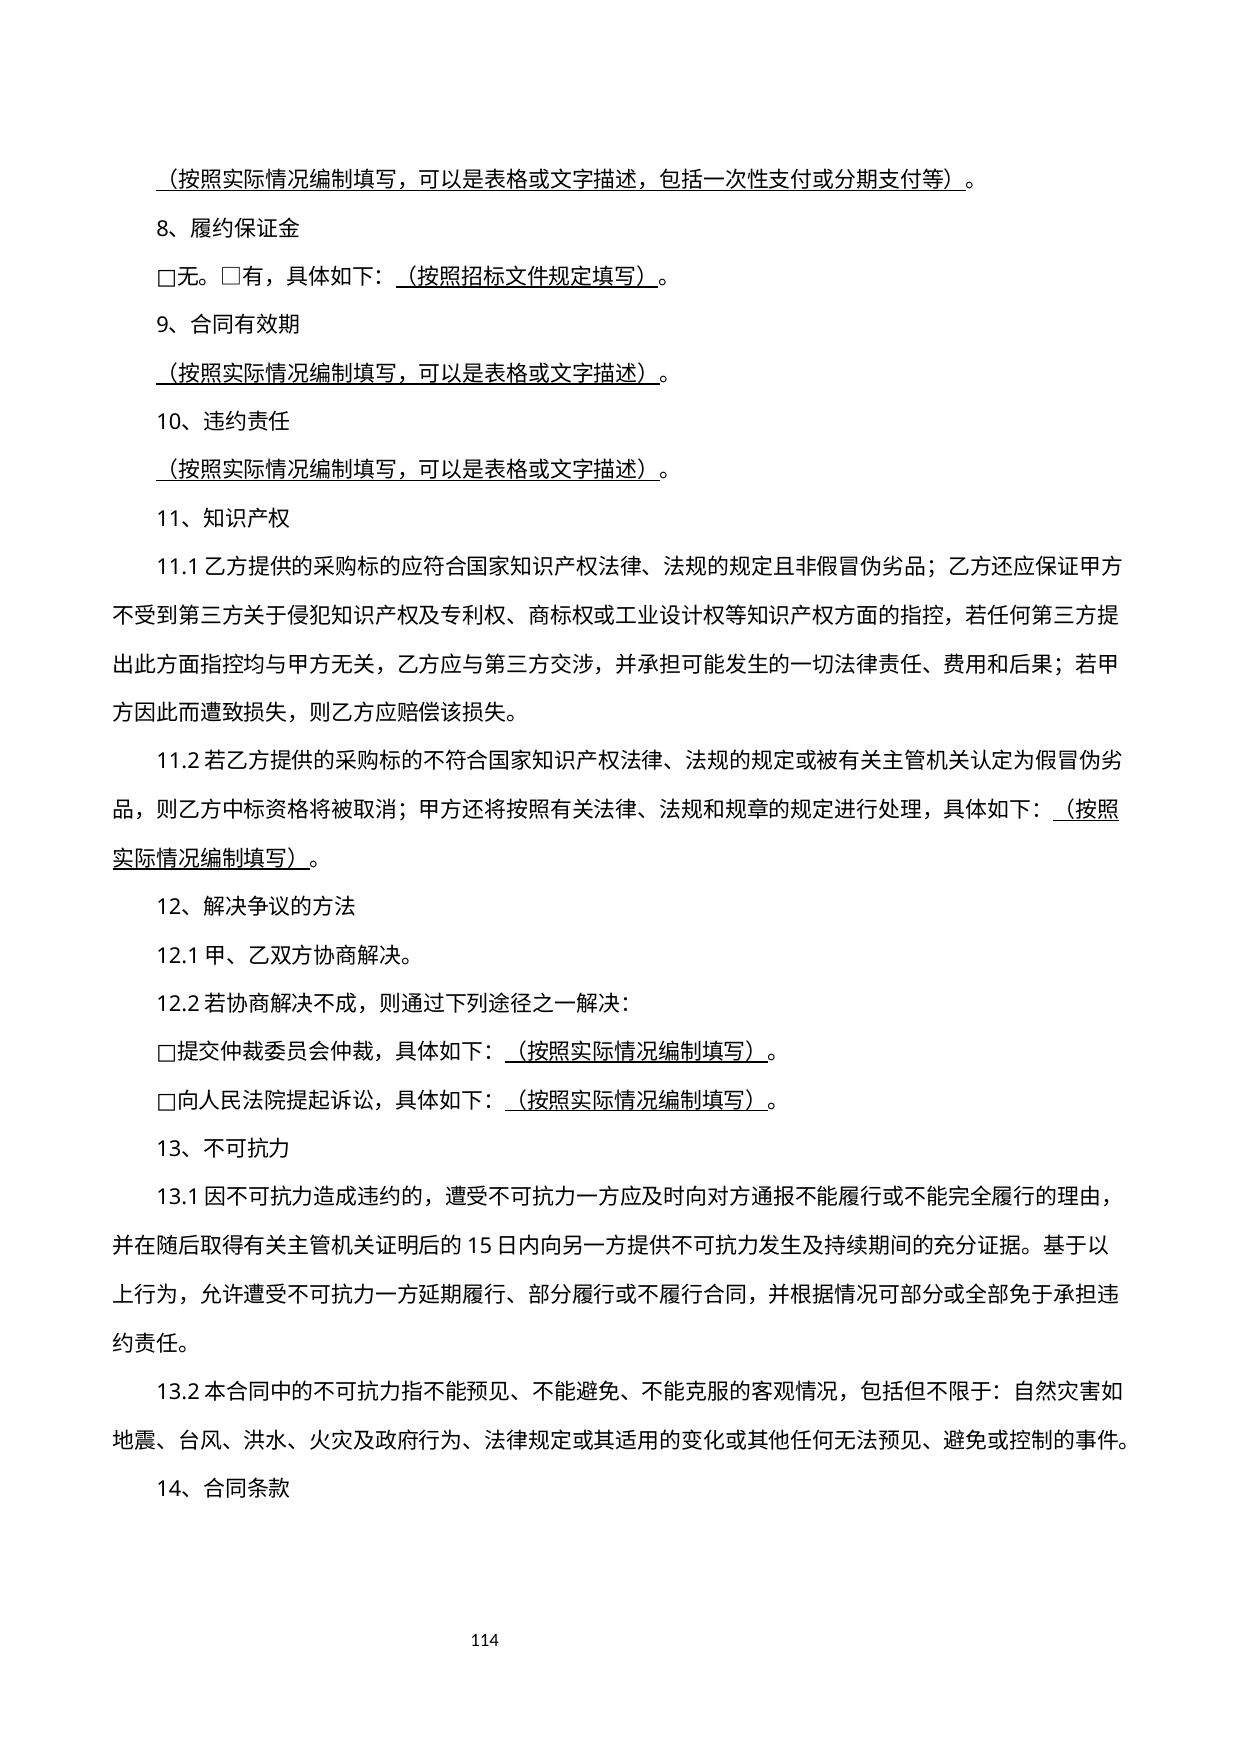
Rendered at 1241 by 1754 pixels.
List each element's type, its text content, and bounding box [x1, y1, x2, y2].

text 13.1因不可抗力造成违约的，遭受不可抗力一方应及时向对方通报不能履行或不能完全履行的理由，并在随后取得有关主管机关证明后的15日内向另一方提供不可抗力发生及持续期间的充分证据。基于以上行为，允许遭受不可抗力一方延期履行、部分履行或不履行合同，并根据情况可部分或全部免于承担违约责任。 [112, 1179, 1128, 1358]
text 11、知识产权 [112, 500, 1128, 533]
text 13、不可抗力 [112, 1131, 1128, 1163]
text 13.2本合同中的不可抗力指不能预见、不能避免、不能克服的客观情况，包括但不限于：自然灾害如地震、台风、洪水、火灾及政府行为、法律规定或其适用的变化或其他任何无法预见、避免或控制的事件。 [112, 1374, 1128, 1455]
text 12.2若协商解决不成，则通过下列途径之一解决： [112, 986, 1128, 1018]
text 12.1甲、乙双方协商解决。 [112, 937, 1128, 970]
text □向人民法院提起诉讼，具体如下：（按照实际情况编制填写）。 [112, 1082, 1128, 1115]
text 12、解决争议的方法 [112, 889, 1128, 922]
text （按照实际情况编制填写，可以是表格或文字描述）。 [112, 355, 1128, 388]
text 9、合同有效期 [112, 307, 1128, 339]
text 14、合同条款 [112, 1471, 1128, 1503]
text 11.1乙方提供的采购标的应符合国家知识产权法律、法规的规定且非假冒伪劣品；乙方还应保证甲方不受到第三方关于侵犯知识产权及专利权、商标权或工业设计权等知识产权方面的指控，若任何第三方提出此方面指控均与甲方无关，乙方应与第三方交涉，并承担可能发生的一切法律责任、费用和后果；若甲方因此而遭致损失，则乙方应赔偿该损失。 [112, 549, 1128, 727]
text 11.2若乙方提供的采购标的不符合国家知识产权法律、法规的规定或被有关主管机关认定为假冒伪劣品，则乙方中标资格将被取消；甲方还将按照有关法律、法规和规章的规定进行处理，具体如下：（按照实际情况编制填写）。 [112, 743, 1128, 873]
text 8、履约保证金 [112, 210, 1128, 243]
text □提交仲裁委员会仲裁，具体如下：（按照实际情况编制填写）。 [112, 1034, 1128, 1067]
text （按照实际情况编制填写，可以是表格或文字描述，包括一次性支付或分期支付等）。 [112, 162, 1128, 194]
text □无。□有，具体如下：（按照招标文件规定填写）。 [112, 259, 1128, 291]
text （按照实际情况编制填写，可以是表格或文字描述）。 [112, 452, 1128, 484]
text 10、违约责任 [112, 404, 1128, 436]
